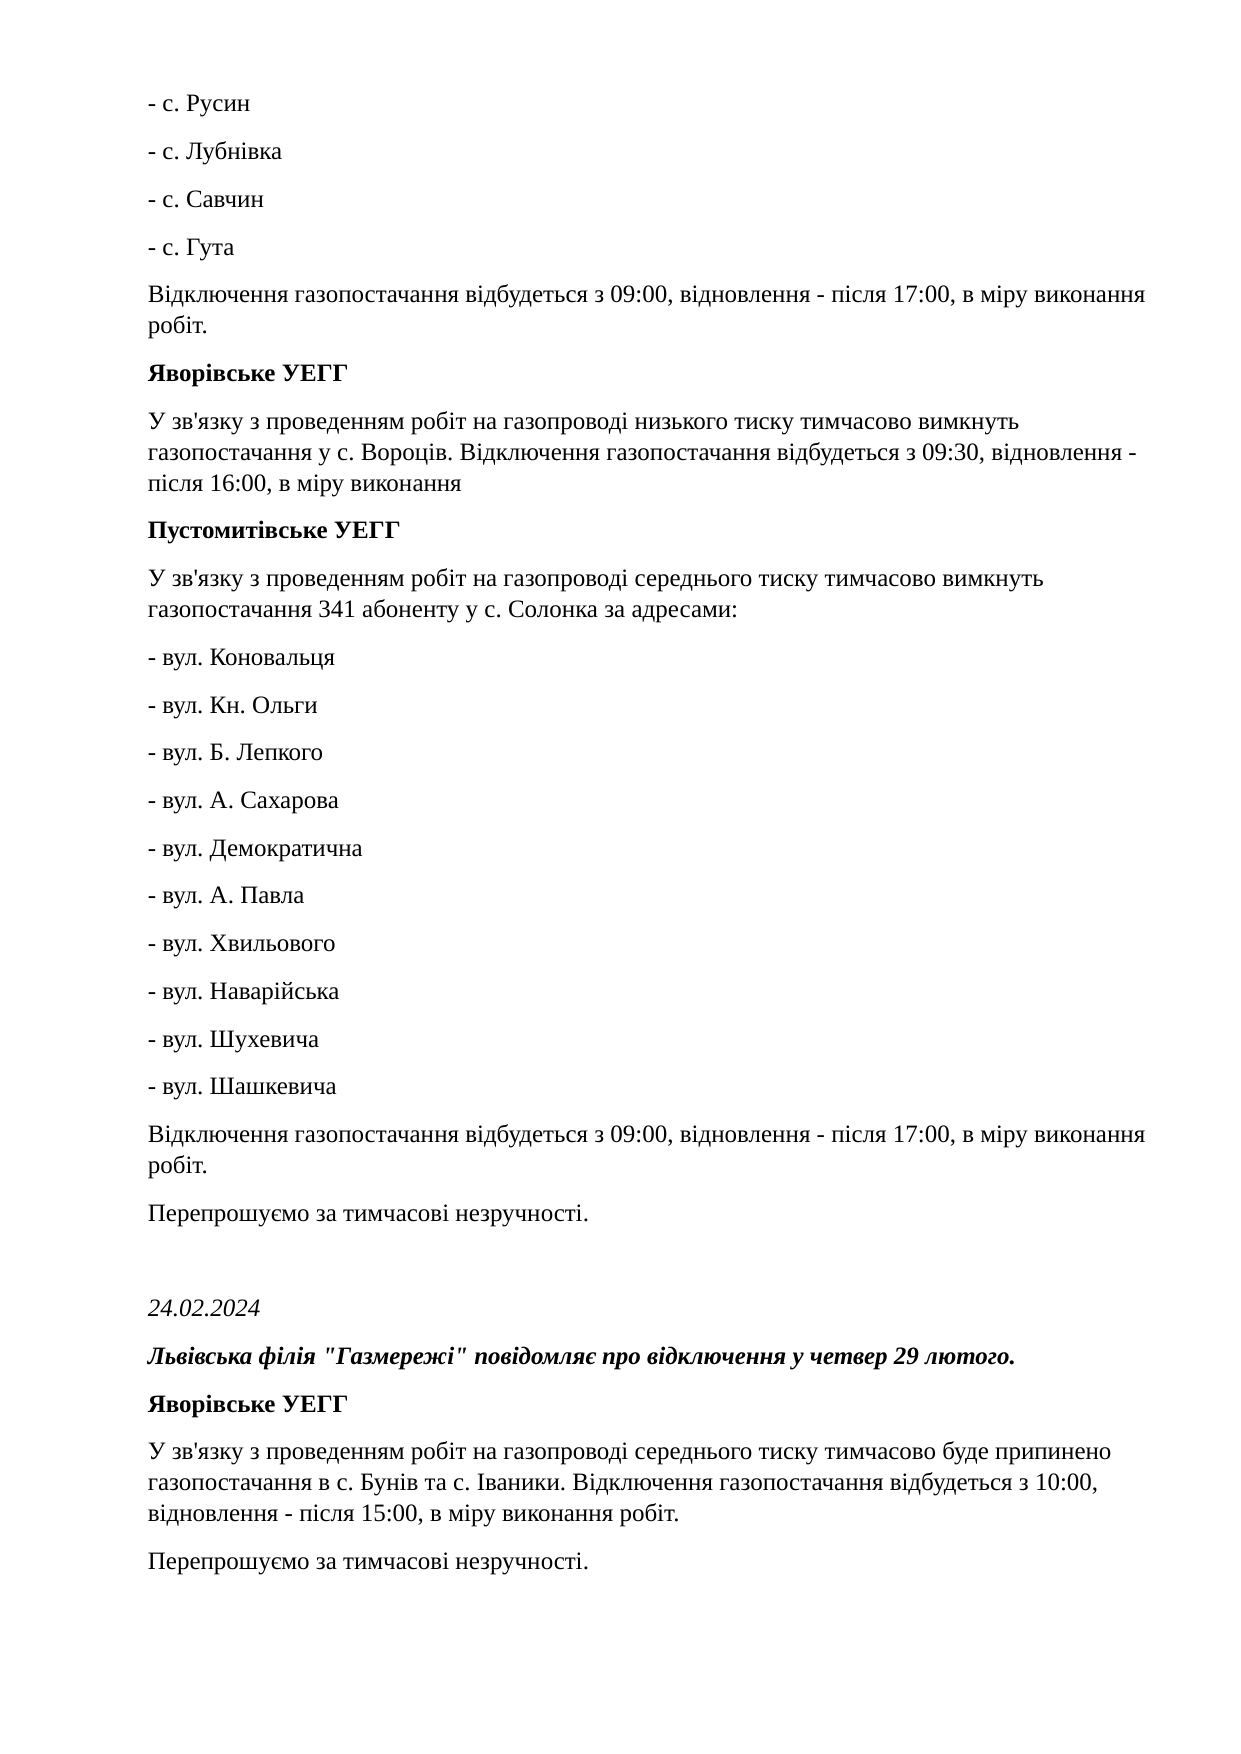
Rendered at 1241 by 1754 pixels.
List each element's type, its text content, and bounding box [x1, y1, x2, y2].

text - вул. Наварійська [148, 976, 1152, 1005]
text - с. Лубнівка [148, 136, 1152, 165]
text Відключення газопостачання відбудеться з 09:00, відновлення - після 17:00, в міру виконання робіт. [148, 279, 1152, 339]
text - вул. Хвильового [148, 928, 1152, 957]
text У зв'язку з проведенням робіт на газопроводі середнього тиску тимчасово вимкнуть газопостачання 341 абоненту у с. Солонка за адресами: [148, 563, 1152, 623]
text - вул. Кн. Ольги [148, 690, 1152, 718]
text - вул. А. Сахарова [148, 785, 1152, 814]
text 24.02.2024 [148, 1293, 1152, 1322]
text - вул. Шухевича [148, 1024, 1152, 1052]
text - вул. А. Павла [148, 881, 1152, 909]
text - вул. Демократична [148, 833, 1152, 862]
text Перепрошуємо за тимчасові незручності. [148, 1546, 1152, 1575]
text - с. Русин [148, 88, 1152, 117]
text Пустомитівське УЕГГ [148, 516, 1152, 544]
text Львівська філія "Газмережі" повідомляє про відключення у четвер 29 лютого. [148, 1341, 1152, 1370]
text Перепрошуємо за тимчасові незручності. [148, 1198, 1152, 1227]
text У зв'язку з проведенням робіт на газопроводі середнього тиску тимчасово буде припинено газопостачання в с. Бунів та с. Іваники. Відключення газопостачання відбудеться з 10:00, відновлення - після 15:00, в міру виконання робіт. [148, 1436, 1152, 1527]
text - с. Гута [148, 232, 1152, 260]
text - вул. Б. Лепкого [148, 737, 1152, 766]
text Відключення газопостачання відбудеться з 09:00, відновлення - після 17:00, в міру виконання робіт. [148, 1119, 1152, 1179]
text - с. Савчин [148, 184, 1152, 213]
text Яворівське УЕГГ [148, 358, 1152, 387]
text Яворівське УЕГГ [148, 1389, 1152, 1417]
text У зв'язку з проведенням робіт на газопроводі низького тиску тимчасово вимкнуть газопостачання у с. Вороців. Відключення газопостачання відбудеться з 09:30, відновлення - після 16:00, в міру виконання [148, 406, 1152, 497]
text - вул. Коновальця [148, 642, 1152, 671]
text - вул. Шашкевича [148, 1071, 1152, 1100]
